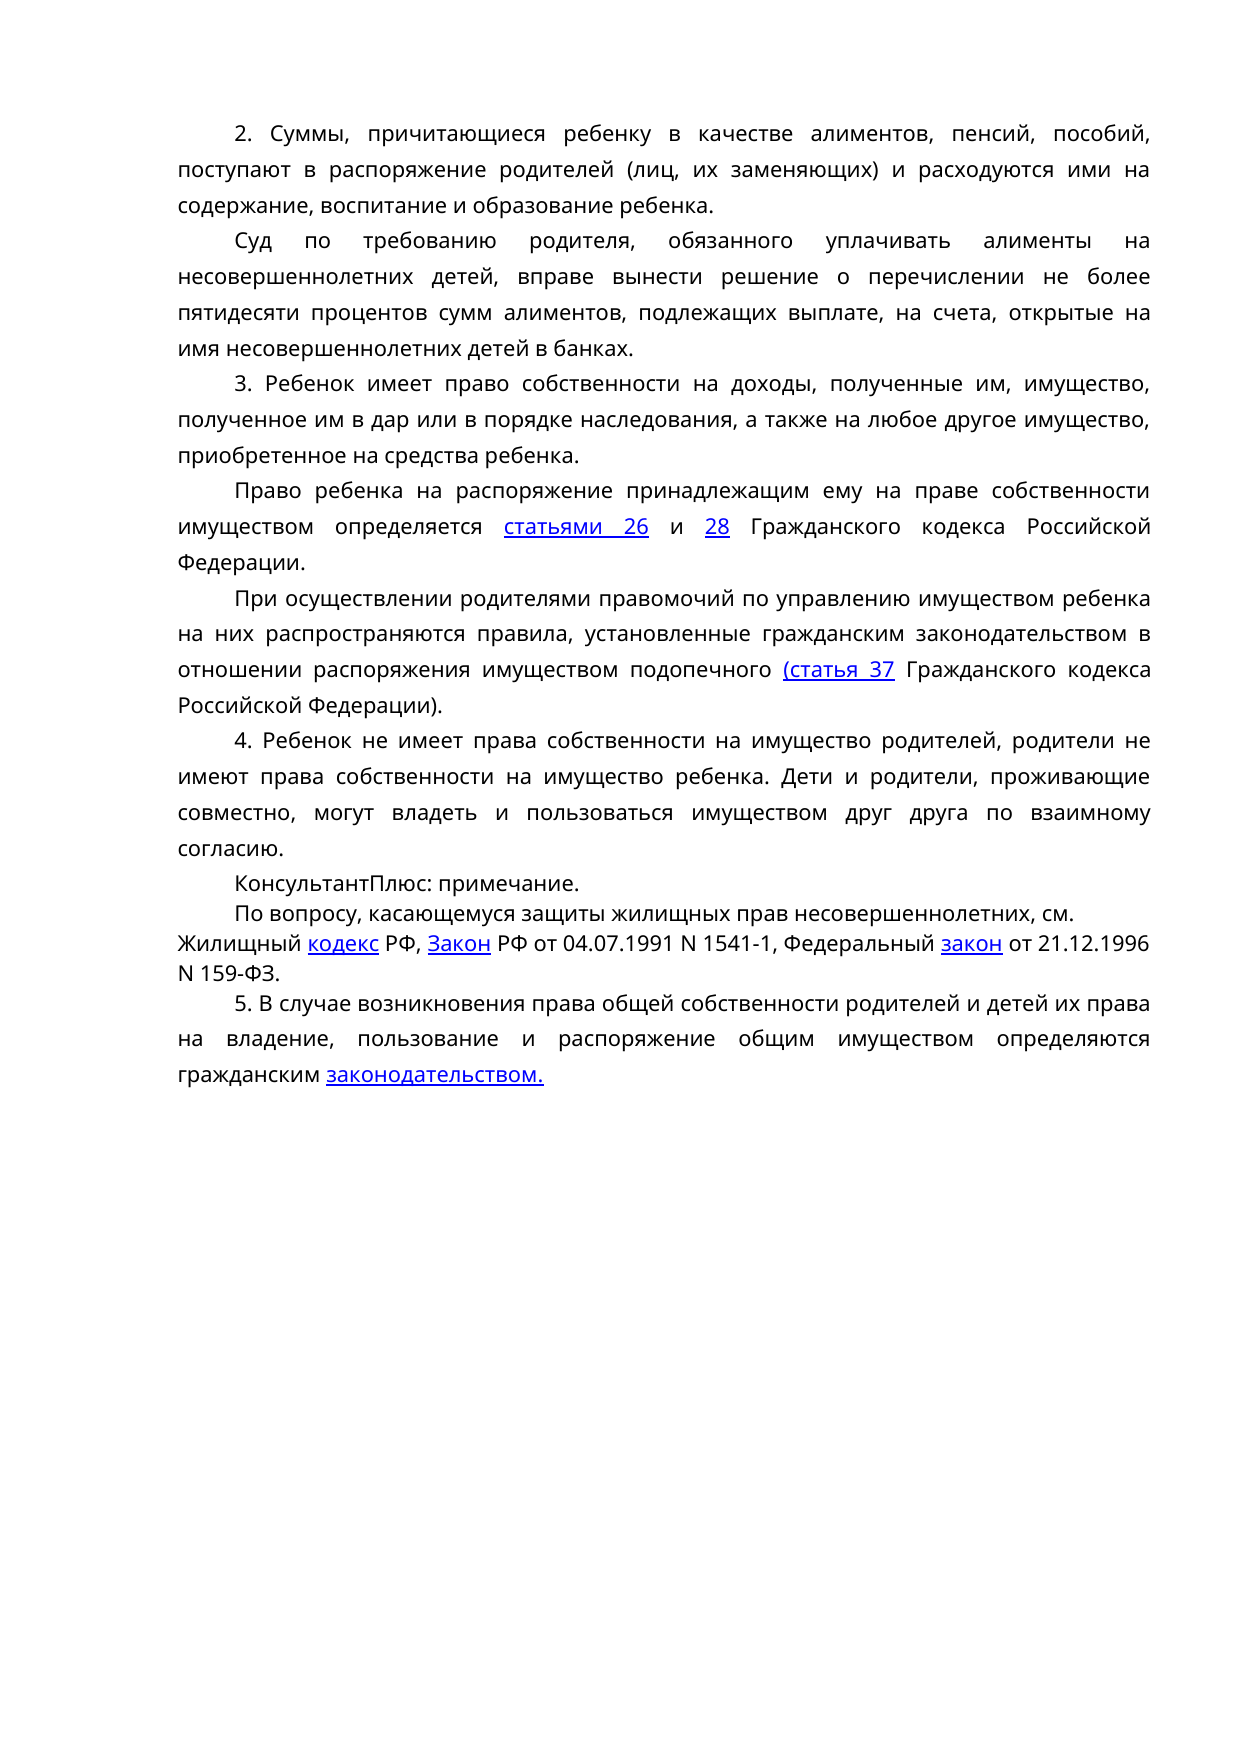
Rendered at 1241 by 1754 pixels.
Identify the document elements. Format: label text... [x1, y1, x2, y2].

text КонсультантПлюс: примечание. [177, 868, 1152, 898]
text 2. Суммы, причитающиеся ребенку в качестве алиментов, пенсий, пособий, поступают в распоряжение родителей (лиц, их заменяющих) и расходуются ими на содержание, воспитание и образование ребенка. [177, 118, 1152, 219]
text По вопросу, касающемуся защиты жилищных прав несовершеннолетних, см. Жилищный кодекс РФ, Закон РФ от 04.07.1991 N 1541-1, Федеральный закон от 21.12.1996 N 159-ФЗ. [177, 898, 1152, 988]
text 3. Ребенок имеет право собственности на доходы, полученные им, имущество, полученное им в дар или в порядке наследования, а также на любое другое имущество, приобретенное на средства ребенка. [177, 368, 1152, 469]
text 5. В случае возникновения права общей собственности родителей и детей их права на владение, пользование и распоряжение общим имуществом определяются гражданским законодательством. [177, 988, 1152, 1089]
text При осуществлении родителями правомочий по управлению имуществом ребенка на них распространяются правила, установленные гражданским законодательством в отношении распоряжения имуществом подопечного (статья 37 Гражданского кодекса Российской Федерации). [177, 583, 1152, 719]
text 4. Ребенок не имеет права собственности на имущество родителей, родители не имеют права собственности на имущество ребенка. Дети и родители, проживающие совместно, могут владеть и пользоваться имуществом друг друга по взаимному согласию. [177, 726, 1152, 862]
text Право ребенка на распоряжение принадлежащим ему на праве собственности имуществом определяется статьями 26 и 28 Гражданского кодекса Российской Федерации. [177, 475, 1152, 577]
text Суд по требованию родителя, обязанного уплачивать алименты на несовершеннолетних детей, вправе вынести решение о перечислении не более пятидесяти процентов сумм алиментов, подлежащих выплате, на счета, открытые на имя несовершеннолетних детей в банках. [177, 225, 1152, 362]
